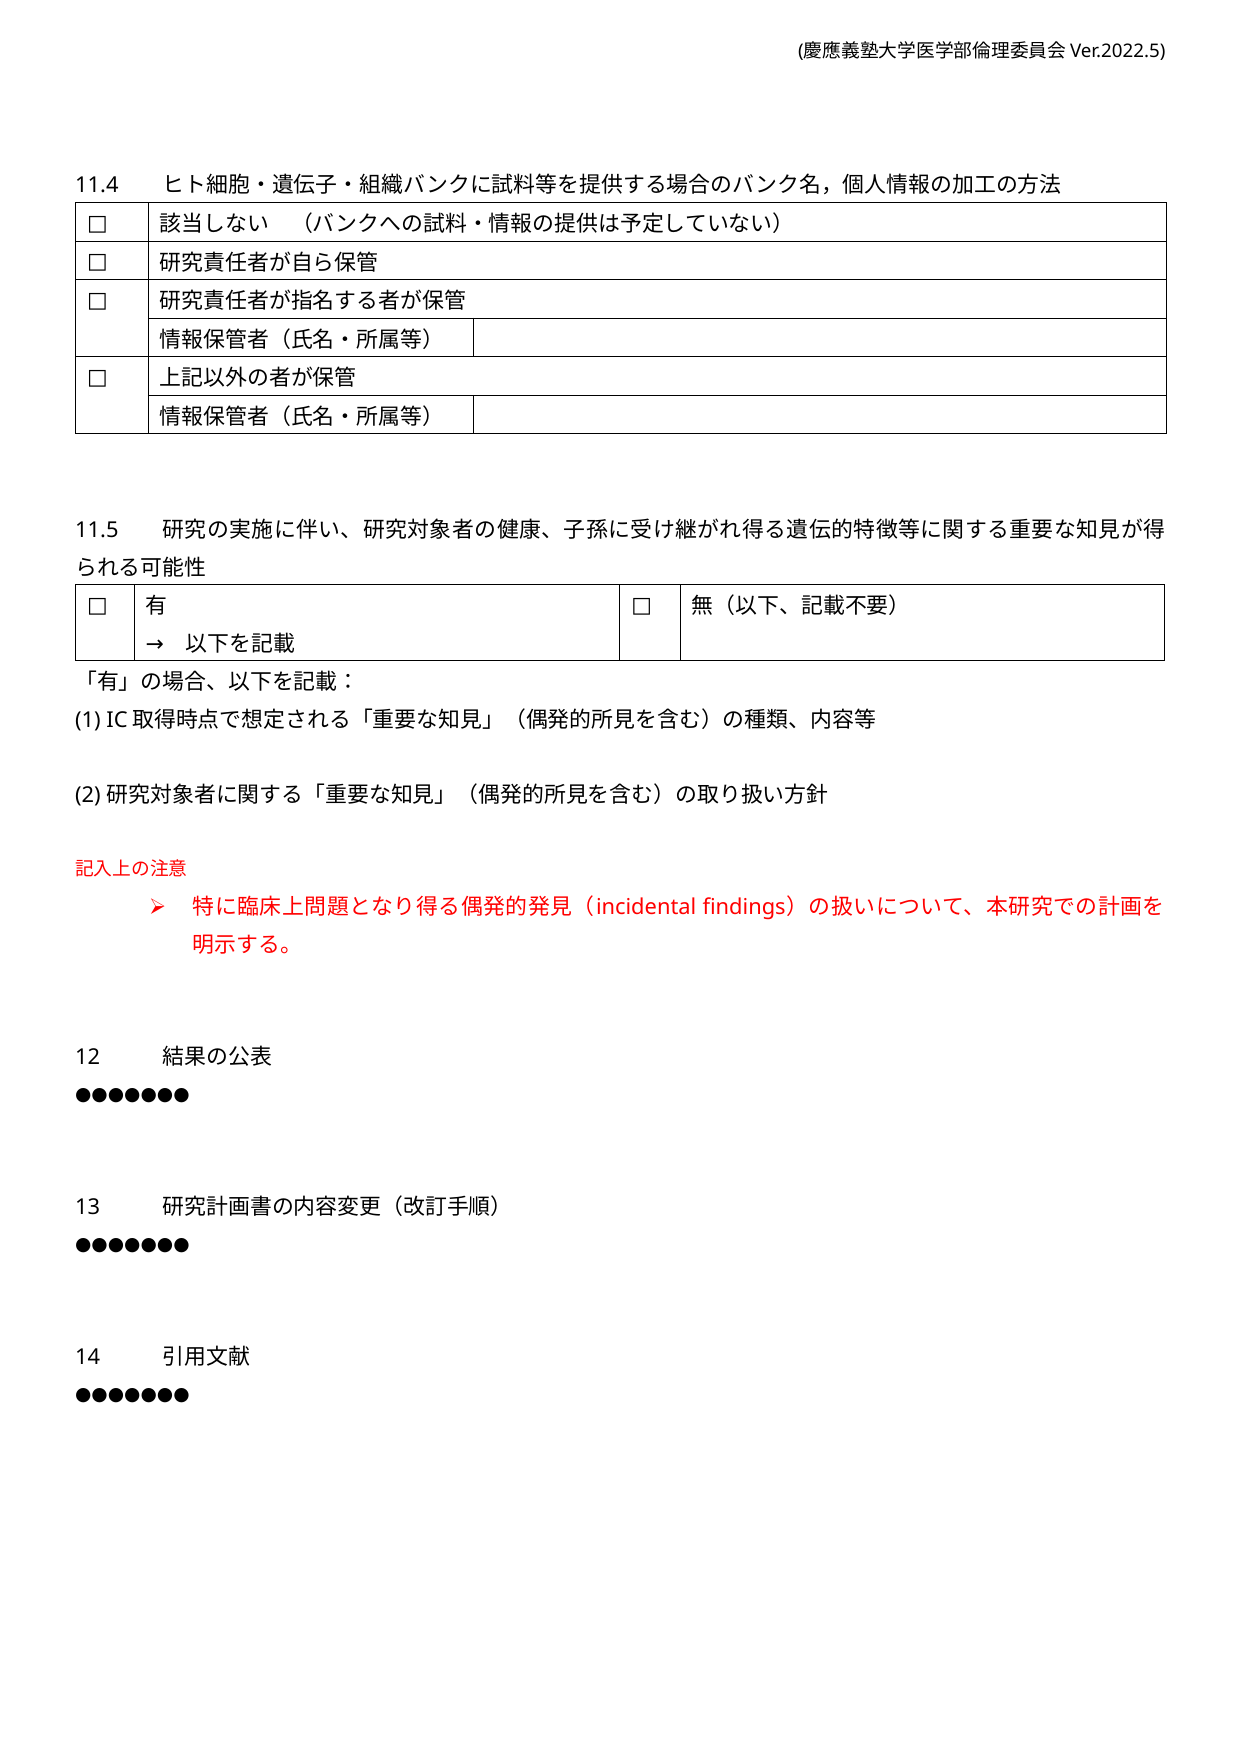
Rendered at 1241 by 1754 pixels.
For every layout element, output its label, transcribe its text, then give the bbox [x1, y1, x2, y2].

table_header 該当しない （バンクへの試料・情報の提供は予定していない） [149, 203, 1166, 241]
text 14 引用文献 [75, 1336, 1168, 1374]
table_cell 研究責任者が指名する者が保管 [149, 280, 1166, 318]
text 11.5 研究の実施に伴い、研究対象者の健康、子孫に受け継がれ得る遺伝的特徴等に関する重要な知見が得られる可能性 [75, 509, 1168, 584]
list 特に臨床上問題となり得る偶発的発見（incidental findings）の扱いについて、本研究での計画を明示する。 [149, 886, 1165, 961]
table_header 有 → 以下を記載 [135, 585, 619, 660]
table_cell 研究責任者が自ら保管 [149, 242, 1166, 279]
text 11.4 ヒト細胞・遺伝子・組織バンクに試料等を提供する場合のバンク名，個人情報の加工の方法 [75, 164, 1168, 202]
text (2) 研究対象者に関する「重要な知見」（偶発的所見を含む）の取り扱い方針 [75, 774, 1168, 811]
table_cell □ [76, 280, 148, 356]
text 「有」の場合、以下を記載： [75, 661, 1168, 699]
text 12 結果の公表 [75, 1036, 1168, 1074]
table_header □ [76, 203, 148, 241]
table_header □ [620, 585, 680, 660]
text 13 研究計画書の内容変更（改訂手順） [75, 1186, 1168, 1224]
table_header □ [76, 585, 134, 660]
text ●●●●●●● [75, 1074, 1168, 1111]
table_cell 情報保管者（氏名・所属等） [149, 319, 473, 356]
text (1) IC取得時点で想定される「重要な知見」（偶発的所見を含む）の種類、内容等 [75, 699, 1168, 736]
table_cell 上記以外の者が保管 [149, 357, 1166, 395]
table_cell □ [76, 357, 148, 433]
text 記入上の注意 [75, 849, 1165, 886]
text ●●●●●●● [75, 1374, 1168, 1411]
table_cell [474, 396, 1166, 433]
table_cell 情報保管者（氏名・所属等） [149, 396, 473, 433]
table_cell [474, 319, 1166, 356]
table_header 無（以下、記載不要） [681, 585, 1164, 660]
text ●●●●●●● [75, 1224, 1168, 1261]
table_cell □ [76, 242, 148, 279]
